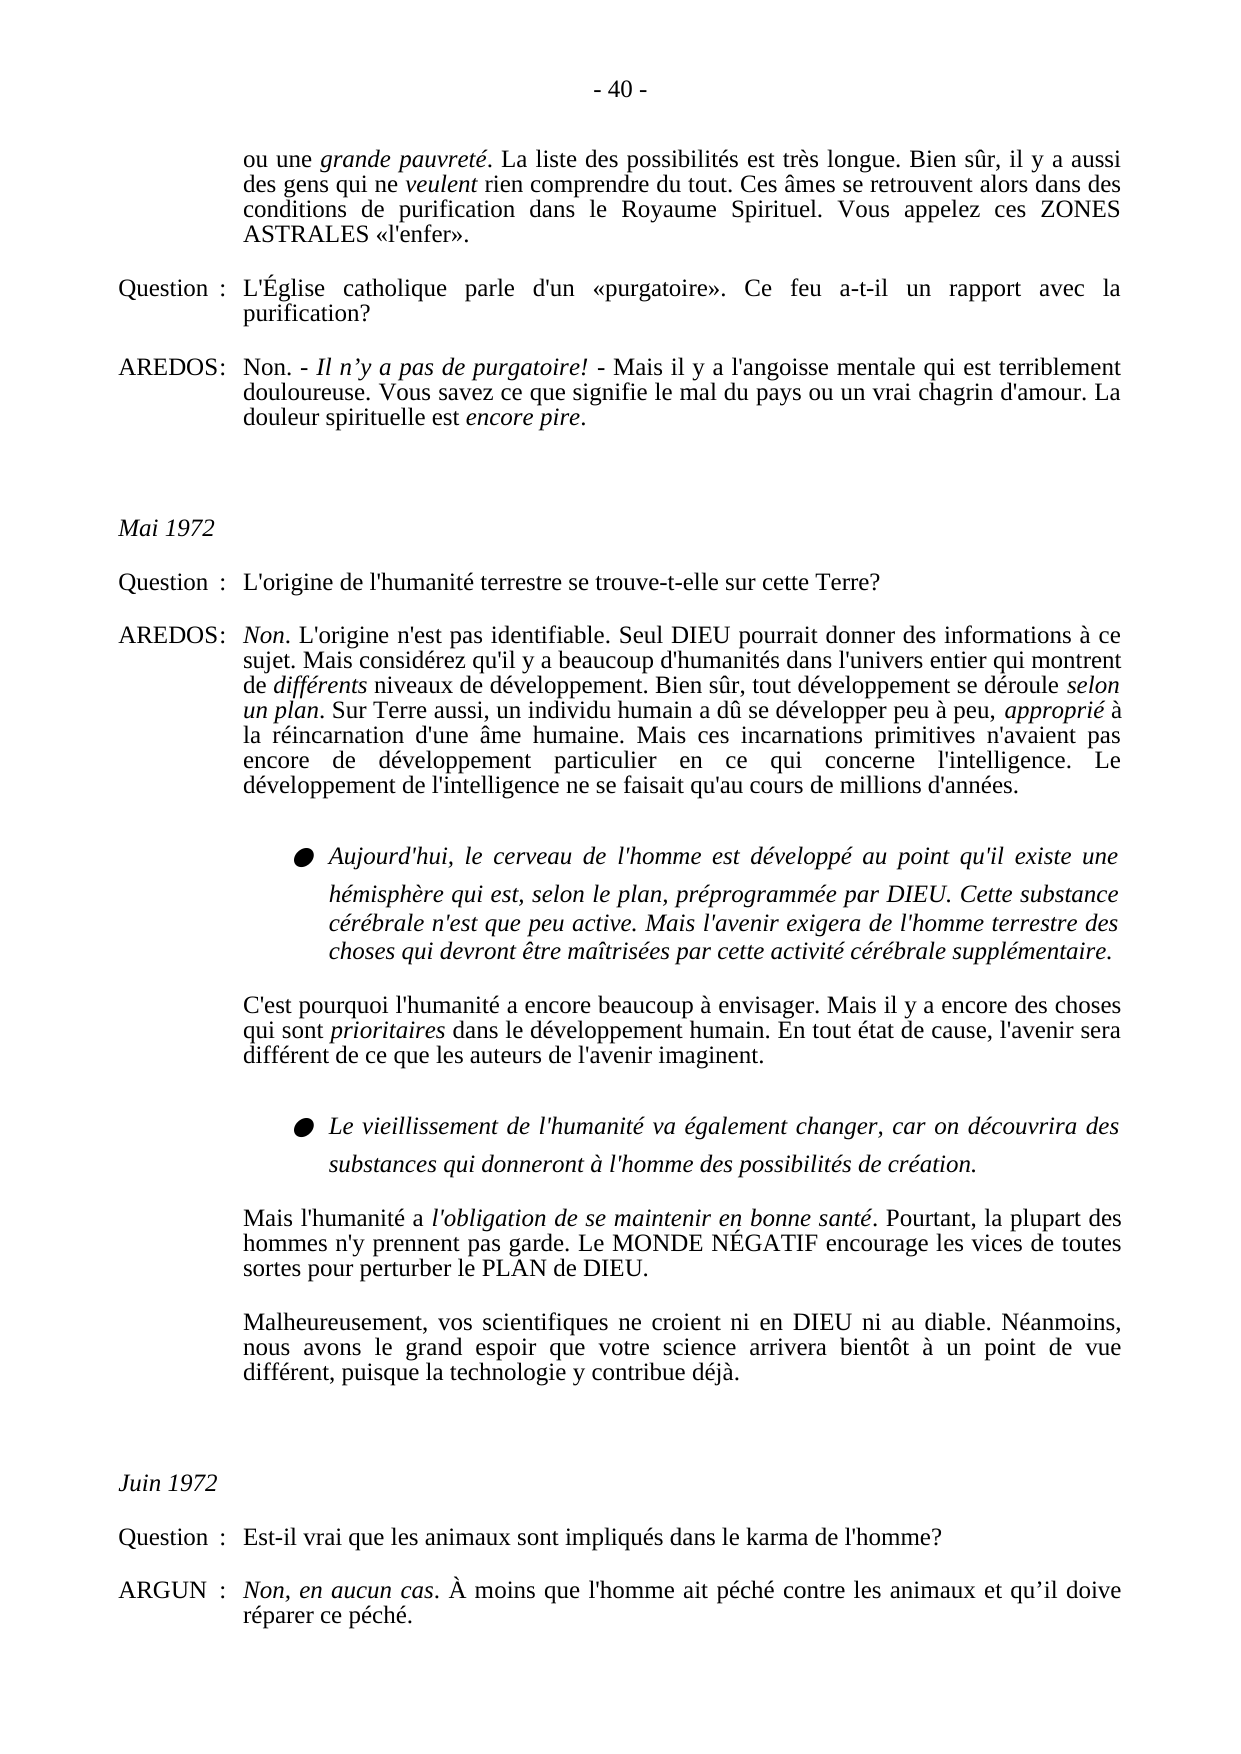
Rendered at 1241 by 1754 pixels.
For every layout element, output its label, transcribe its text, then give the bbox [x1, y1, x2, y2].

list Aujourd'hui, le cerveau de l'homme est développé au point qu'il existe une hémisphère qui est, selon le plan, préprogrammée par DIEU. Cette substance cérébrale n'est que peu active. Mais l'avenir exigera de l'homme terrestre des choses qui devront être maîtrisées par cette activité cérébrale supplémentaire. [291, 828, 1122, 965]
text AREDOS : Non. L'origine n'est pas identifiable. Seul DIEU pourrait donner des informations à ce sujet. Mais considérez qu'il y a beaucoup d'humanités dans l'univers entier qui montrent de différents niveaux de développement. Bien sûr, tout développement se déroule selon un plan. Sur Terre aussi, un individu humain a dû se développer peu à peu, approprié à la réincarnation d'une âme humaine. Mais ces incarnations primitives n'avaient pas encore de développement particulier en ce qui concerne l'intelligence. Le développement de l'intelligence ne se faisait qu'au cours de millions d'années. [118, 624, 1122, 799]
text Question : Est-il vrai que les animaux sont impliqués dans le karma de l'homme? [118, 1525, 1122, 1550]
text Question : L'origine de l'humanité terrestre se trouve-t-elle sur cette Terre? [118, 570, 1122, 595]
text Mais l'humanité a l'obligation de se maintenir en bonne santé. Pourtant, la plupart des hommes n'y prennent pas garde. Le MONDE NÉGATIF encourage les vices de toutes sortes pour perturber le PLAN de DIEU. [118, 1206, 1122, 1281]
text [118, 148, 1122, 248]
text AREDOS : Non. - Il n’y a pas de purgatoire! - Mais il y a l'angoisse mentale qui est terriblement douloureuse. Vous savez ce que signifie le mal du pays ou un vrai chagrin d'amour. La douleur spirituelle est encore pire. [118, 355, 1122, 430]
text Mai 1972 [118, 516, 1122, 541]
text C'est pourquoi l'humanité a encore beaucoup à envisager. Mais il y a encore des choses qui sont prioritaires dans le développement humain. En tout état de cause, l'avenir sera différent de ce que les auteurs de l'avenir imaginent. [118, 994, 1122, 1069]
text Question : L'Église catholique parle d'un «purgatoire». Ce feu a-t-il un rapport avec la purification? [118, 276, 1122, 326]
text Juin 1972 [118, 1471, 1122, 1496]
text ARGUN : Non, en aucun cas. À moins que l'homme ait péché contre les animaux et qu’il doive réparer ce péché. [118, 1579, 1122, 1629]
text Malheureusement, vos scientifiques ne croient ni en DIEU ni au diable. Néanmoins, nous avons le grand espoir que votre science arrivera bientôt à un point de vue différent, puisque la technologie y contribue déjà. [118, 1310, 1122, 1385]
list Le vieillissement de l'humanité va également changer, car on découvrira des substances qui donneront à l'homme des possibilités de création. [291, 1098, 1122, 1178]
